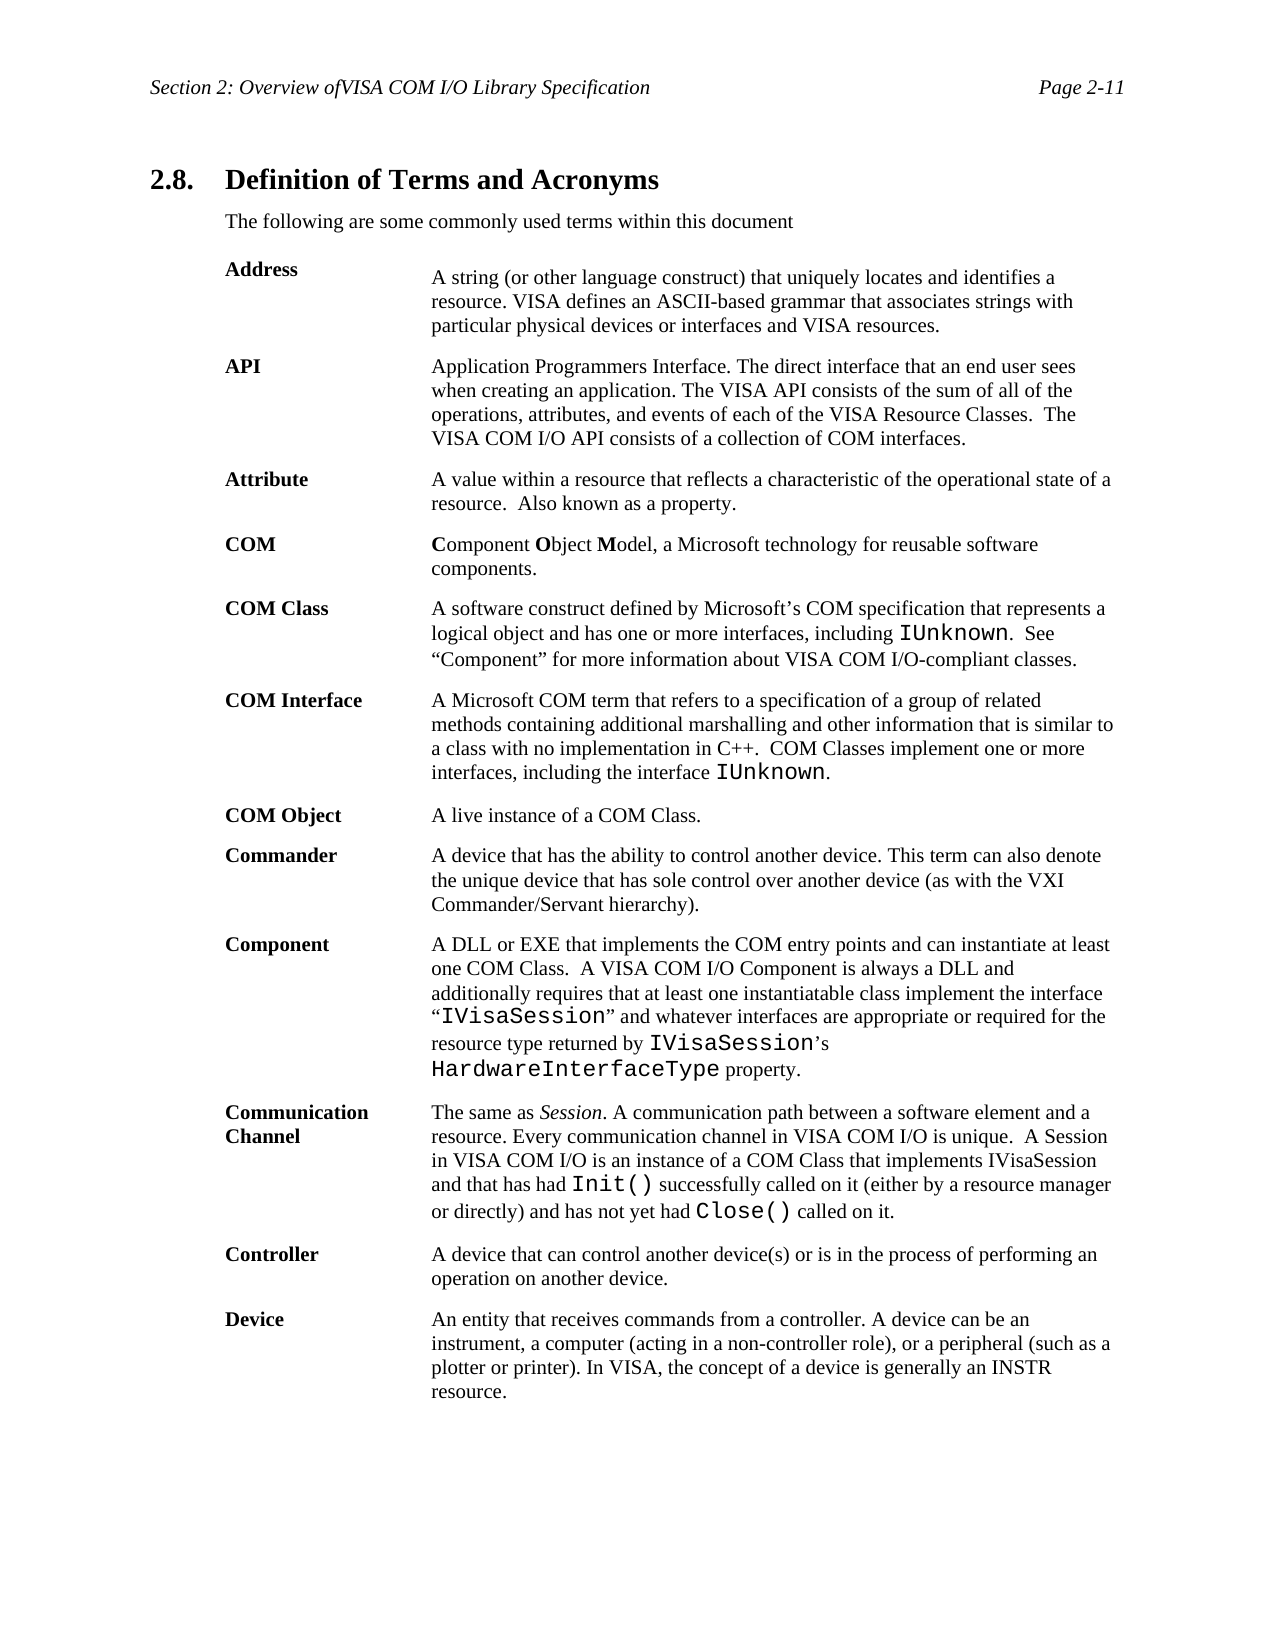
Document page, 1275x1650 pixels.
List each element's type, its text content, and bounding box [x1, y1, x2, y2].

table_cell A Microsoft COM term that refers to a specification of a group of related methods containing additional marshalling and other information that is similar to a class with no implementation in C++. COM Classes implement one or more interfaces, including the interface IUnknown. [413, 679, 1125, 794]
table_cell Device [142, 1298, 412, 1411]
text The following are some commonly used terms within this document [225, 208, 1125, 233]
table_cell Component Object Model, a Microsoft technology for reusable software components. [413, 523, 1125, 588]
table_cell COM Class [142, 588, 412, 679]
table_cell Attribute [142, 459, 412, 523]
table_cell A device that has the ability to control another device. This term can also denote the unique device that has sole control over another device (as with the VXI Commander/Servant hierarchy). [413, 835, 1125, 924]
table_cell A software construct defined by Microsoft’s COM specification that represents a logical object and has one or more interfaces, including IUnknown. See “Component” for more information about VISA COM I/O-compliant classes. [413, 588, 1125, 679]
table_cell Component [142, 924, 412, 1092]
table_cell A DLL or EXE that implements the COM entry points and can instantiate at least one COM Class. A VISA COM I/O Component is always a DLL and additionally requires that at least one instantiatable class implement the interface “IVisaSession” and whatever interfaces are appropriate or required for the resource type returned by IVisaSession’s HardwareInterfaceType property. [413, 924, 1125, 1092]
table_cell A device that can control another device(s) or is in the process of performing an operation on another device. [413, 1234, 1125, 1298]
table_cell Communication Channel [142, 1092, 412, 1233]
table_cell API [142, 346, 412, 458]
table_cell COM Interface [142, 679, 412, 794]
table_cell Application Programmers Interface. The direct interface that an end user sees when creating an application. The VISA API consists of the sum of all of the operations, attributes, and events of each of the VISA Resource Classes. The VISA COM I/O API consists of a collection of COM interfaces. [413, 346, 1125, 458]
table_cell A live instance of a COM Class. [413, 794, 1125, 835]
table_cell An entity that receives commands from a controller. A device can be an instrument, a computer (acting in a non-controller role), or a peripheral (such as a plotter or printer). In VISA, the concept of a device is generally an INSTR resource. [413, 1298, 1125, 1411]
table_cell COM [142, 523, 412, 588]
table_cell Controller [142, 1234, 412, 1298]
text Definition of Terms and Acronyms [150, 162, 1125, 196]
table_cell COM Object [142, 794, 412, 835]
table_cell A value within a resource that reflects a characteristic of the operational state of a resource. Also known as a property. [413, 459, 1125, 523]
table_header A string (or other language construct) that uniquely locates and identifies a resource. VISA defines an ASCII-based grammar that associates strings with particular physical devices or interfaces and VISA resources. [413, 257, 1125, 346]
table_cell The same as Session. A communication path between a software element and a resource. Every communication channel in VISA COM I/O is unique. A Session in VISA COM I/O is an instance of a COM Class that implements IVisaSession and that has had Init() successfully called on it (either by a resource manager or directly) and has not yet had Close() called on it. [413, 1092, 1125, 1233]
table_header Address [142, 257, 412, 346]
table_cell Commander [142, 835, 412, 924]
